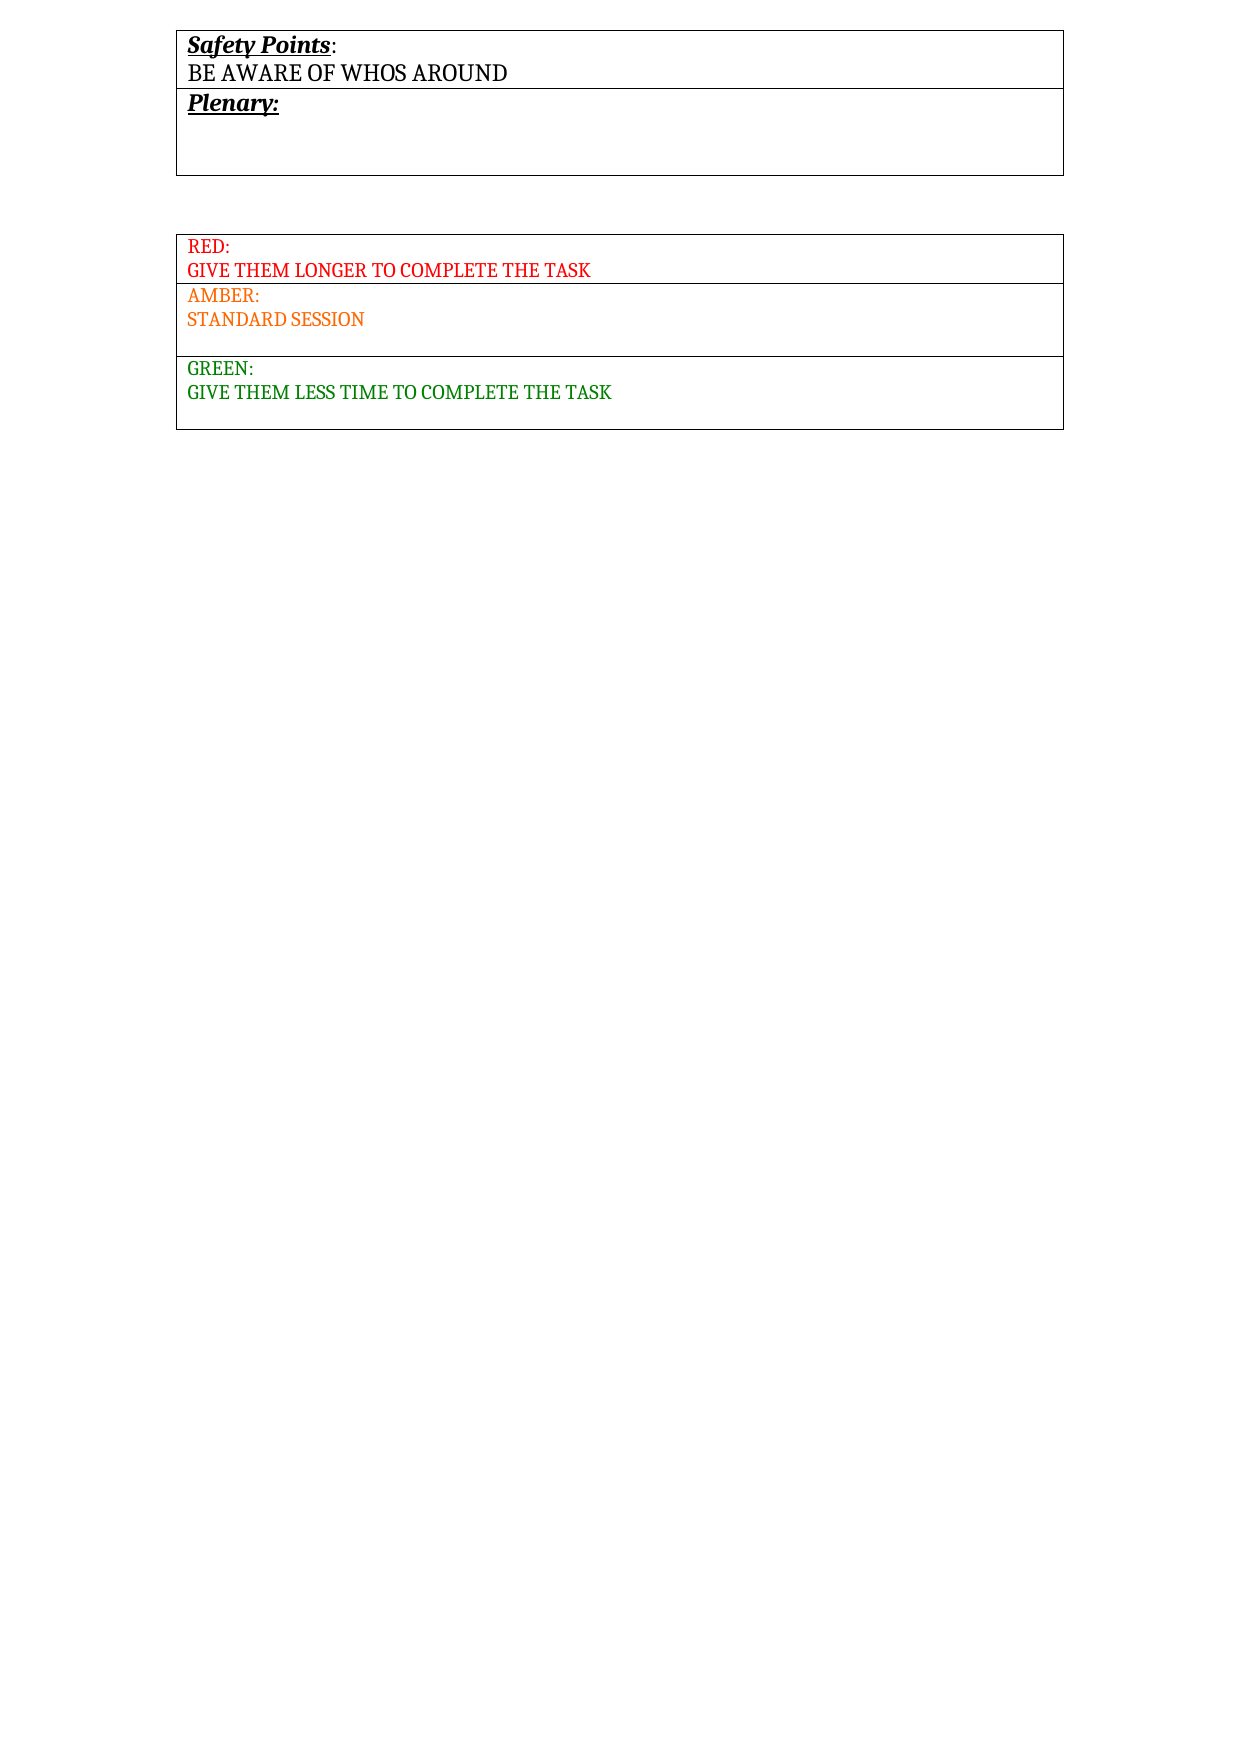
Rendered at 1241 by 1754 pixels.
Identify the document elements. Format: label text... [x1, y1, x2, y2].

table_cell GREEN: GIVE THEM LESS TIME TO COMPLETE THE TASK [177, 357, 1063, 429]
table_header RED: GIVE THEM LONGER TO COMPLETE THE TASK [177, 235, 1063, 283]
table_cell AMBER: STANDARD SESSION [177, 284, 1063, 356]
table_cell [177, 31, 1063, 88]
table_cell Plenary: [177, 89, 1063, 175]
